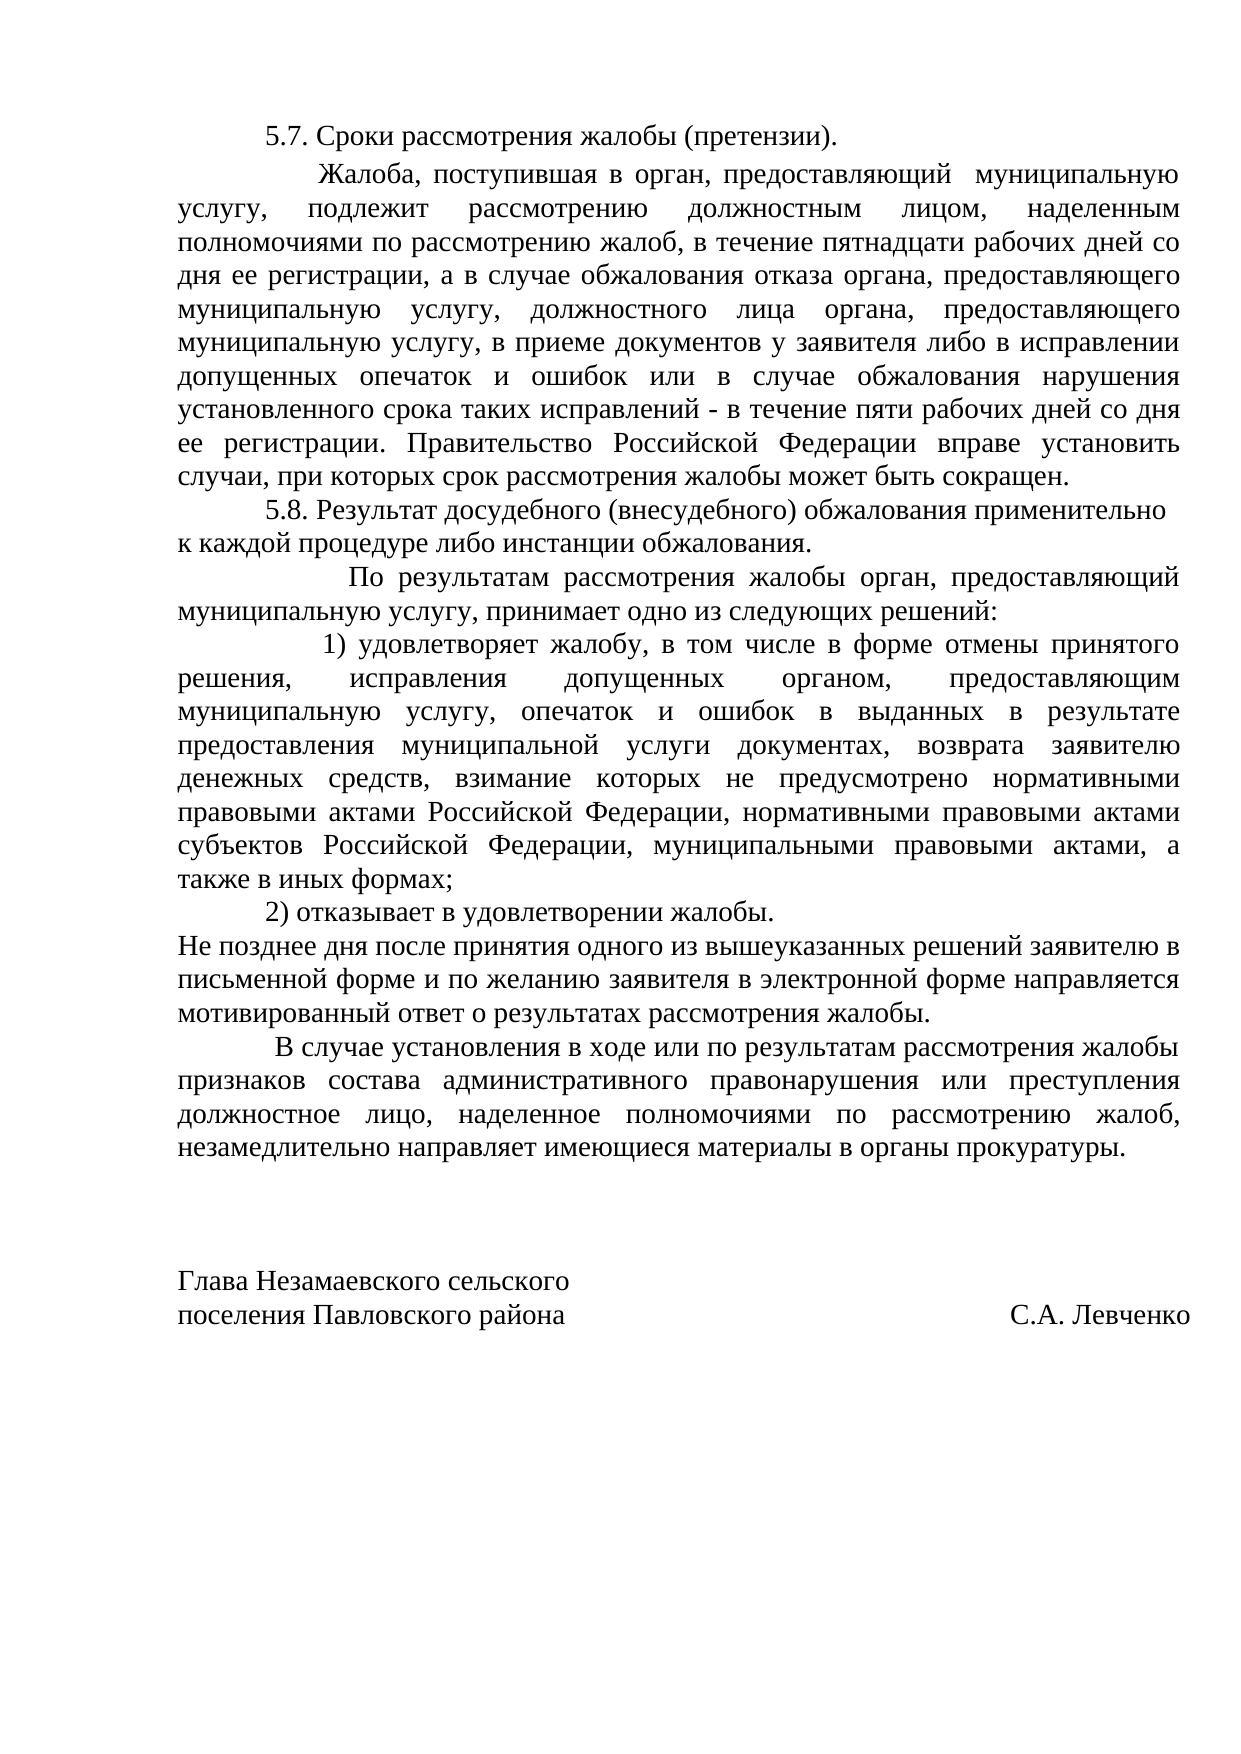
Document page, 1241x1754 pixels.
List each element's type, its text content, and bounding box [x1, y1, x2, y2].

text По результатам рассмотрения жалобы орган, предоставляющий муниципальную услугу, принимает одно из следующих решений: [177, 559, 1181, 626]
text 2) отказывает в удовлетворении жалобы. [177, 894, 1181, 928]
text 1) удовлетворяет жалобу, в том числе в форме отмены принятого решения, исправления допущенных органом, предоставляющим муниципальную услугу, опечаток и ошибок в выданных в результате предоставления муниципальной услуги документах, возврата заявителю денежных средств, взимание которых не предусмотрено нормативными правовыми актами Российской Федерации, нормативными правовыми актами субъектов Российской Федерации, муниципальными правовыми актами, а также в иных формах; [177, 626, 1181, 894]
text Не позднее дня после принятия одного из вышеуказанных решений заявителю в письменной форме и по желанию заявителя в электронной форме направляется мотивированный ответ о результатах рассмотрения жалобы. [177, 928, 1181, 1029]
text 5.8. Результат досудебного (внесудебного) обжалования применительно [177, 492, 1181, 526]
text Жалоба, поступившая в орган, предоставляющий муниципальную услугу, подлежит рассмотрению должностным лицом, наделенным полномочиями по рассмотрению жалоб, в течение пятнадцати рабочих дней со дня ее регистрации, а в случае обжалования отказа органа, предоставляющего муниципальную услугу, должностного лица органа, предоставляющего муниципальную услугу, в приеме документов у заявителя либо в исправлении допущенных опечаток и ошибок или в случае обжалования нарушения установленного срока таких исправлений - в течение пяти рабочих дней со дня ее регистрации. Правительство Российской Федерации вправе установить случаи, при которых срок рассмотрения жалобы может быть сокращен. [177, 157, 1181, 492]
text к каждой процедуре либо инстанции обжалования. [177, 526, 1181, 559]
text 5.7. Сроки рассмотрения жалобы (претензии). [177, 118, 1181, 152]
text В случае установления в ходе или по результатам рассмотрения жалобы признаков состава административного правонарушения или преступления должностное лицо, наделенное полномочиями по рассмотрению жалоб, незамедлительно направляет имеющиеся материалы в органы прокуратуры. [177, 1029, 1181, 1163]
text Глава Незамаевского сельского [177, 1263, 1211, 1297]
text поселения Павловского района С.А. Левченко [177, 1297, 1211, 1331]
